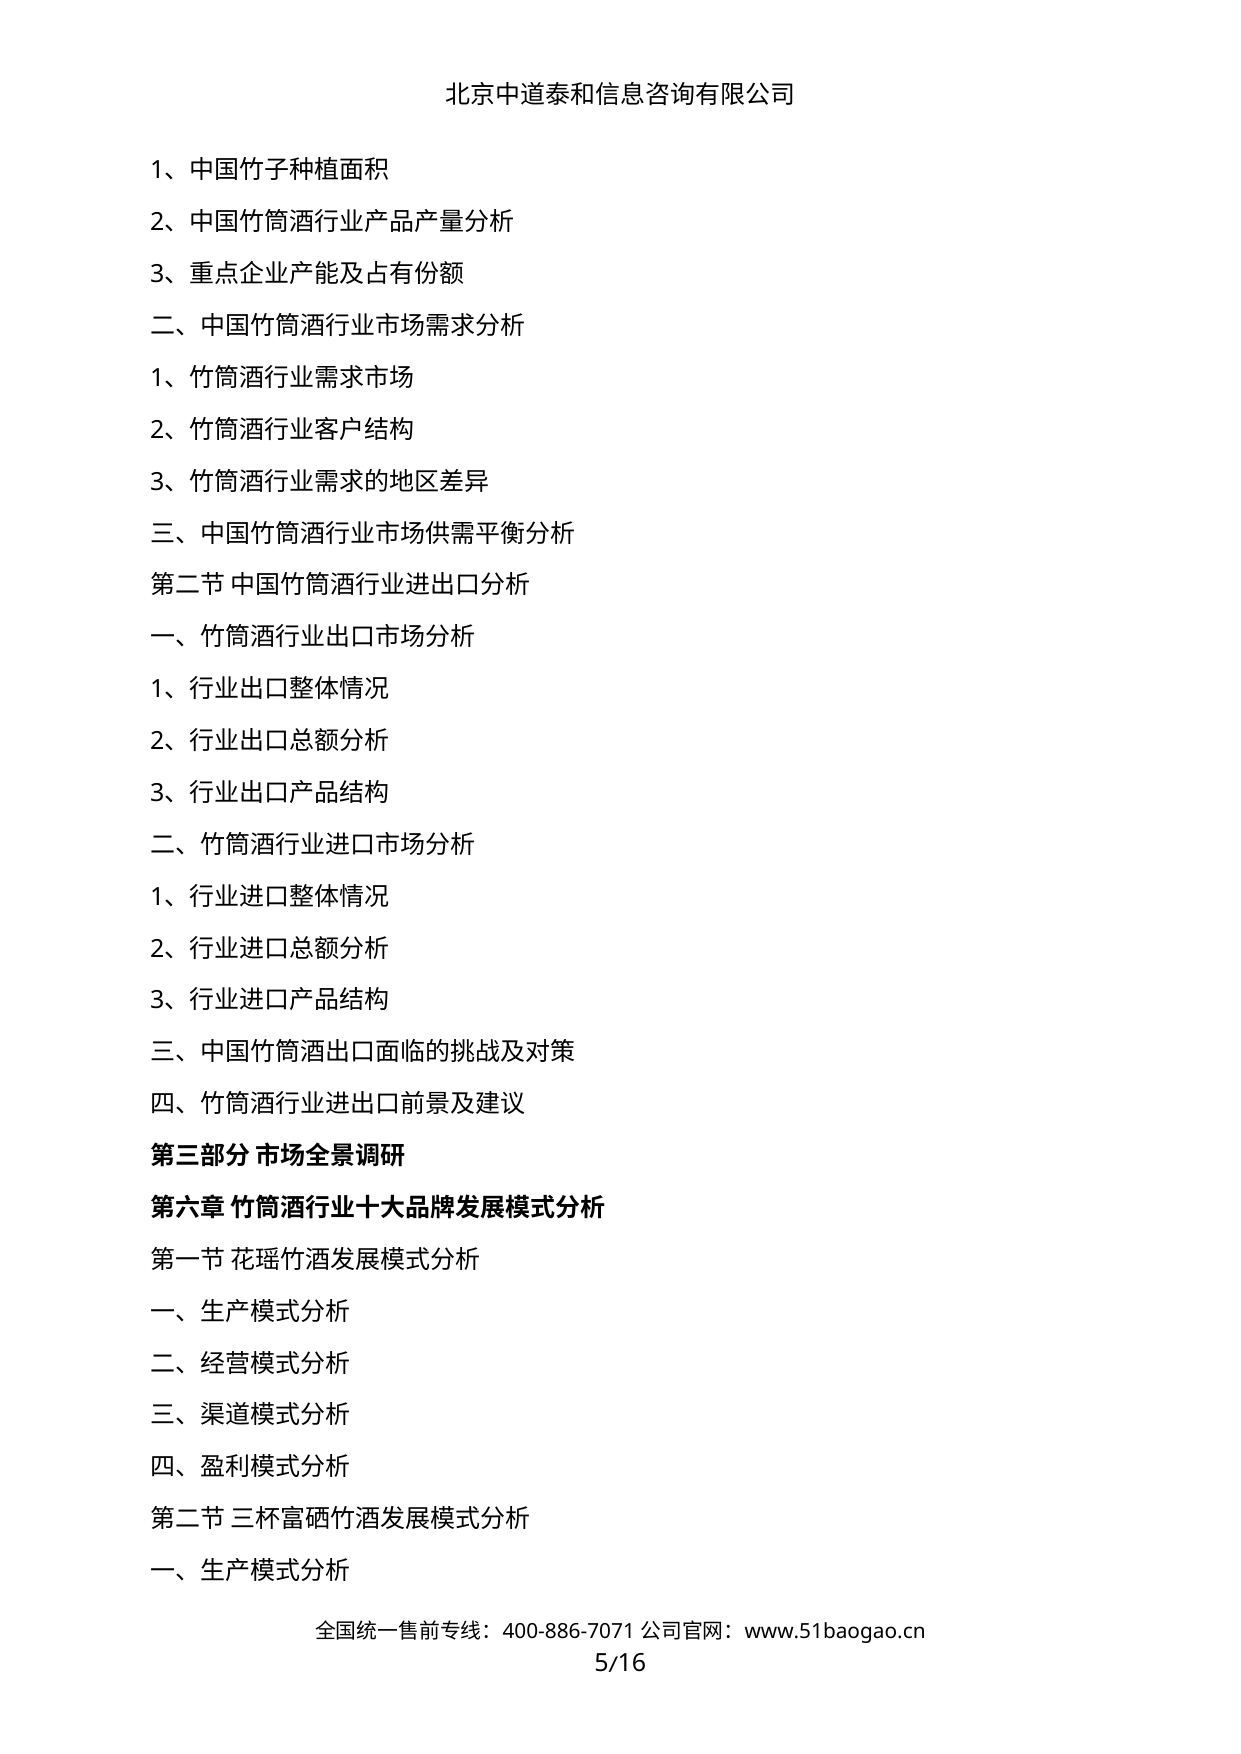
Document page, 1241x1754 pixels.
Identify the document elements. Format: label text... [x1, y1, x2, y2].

text 三、中国竹筒酒行业市场供需平衡分析 [150, 513, 1090, 549]
text 四、竹筒酒行业进出口前景及建议 [150, 1084, 1090, 1120]
text 三、中国竹筒酒出口面临的挑战及对策 [150, 1032, 1090, 1068]
text 2、行业进口总额分析 [150, 928, 1090, 964]
text 四、盈利模式分析 [150, 1447, 1090, 1483]
text 二、中国竹筒酒行业市场需求分析 [150, 306, 1090, 342]
text 第一节 花瑶竹酒发展模式分析 [150, 1239, 1090, 1276]
text 一、生产模式分析 [150, 1551, 1090, 1587]
text 3、行业进口产品结构 [150, 980, 1090, 1016]
text 1、中国竹子种植面积 [150, 150, 1090, 186]
text 1、行业出口整体情况 [150, 669, 1090, 705]
text 二、经营模式分析 [150, 1343, 1090, 1379]
text 二、竹筒酒行业进口市场分析 [150, 824, 1090, 861]
text 1、行业进口整体情况 [150, 876, 1090, 912]
text 2、中国竹筒酒行业产品产量分析 [150, 202, 1090, 238]
text 第三部分 市场全景调研 [150, 1136, 1090, 1172]
text 一、竹筒酒行业出口市场分析 [150, 617, 1090, 653]
text 2、行业出口总额分析 [150, 721, 1090, 757]
text 3、竹筒酒行业需求的地区差异 [150, 461, 1090, 497]
text 1、竹筒酒行业需求市场 [150, 357, 1090, 394]
text 3、重点企业产能及占有份额 [150, 254, 1090, 290]
text 第二节 三杯富硒竹酒发展模式分析 [150, 1499, 1090, 1535]
text 一、生产模式分析 [150, 1291, 1090, 1327]
text 第二节 中国竹筒酒行业进出口分析 [150, 565, 1090, 601]
text 第六章 竹筒酒行业十大品牌发展模式分析 [150, 1187, 1090, 1224]
text 三、渠道模式分析 [150, 1395, 1090, 1431]
text 2、竹筒酒行业客户结构 [150, 409, 1090, 446]
text 3、行业出口产品结构 [150, 772, 1090, 809]
